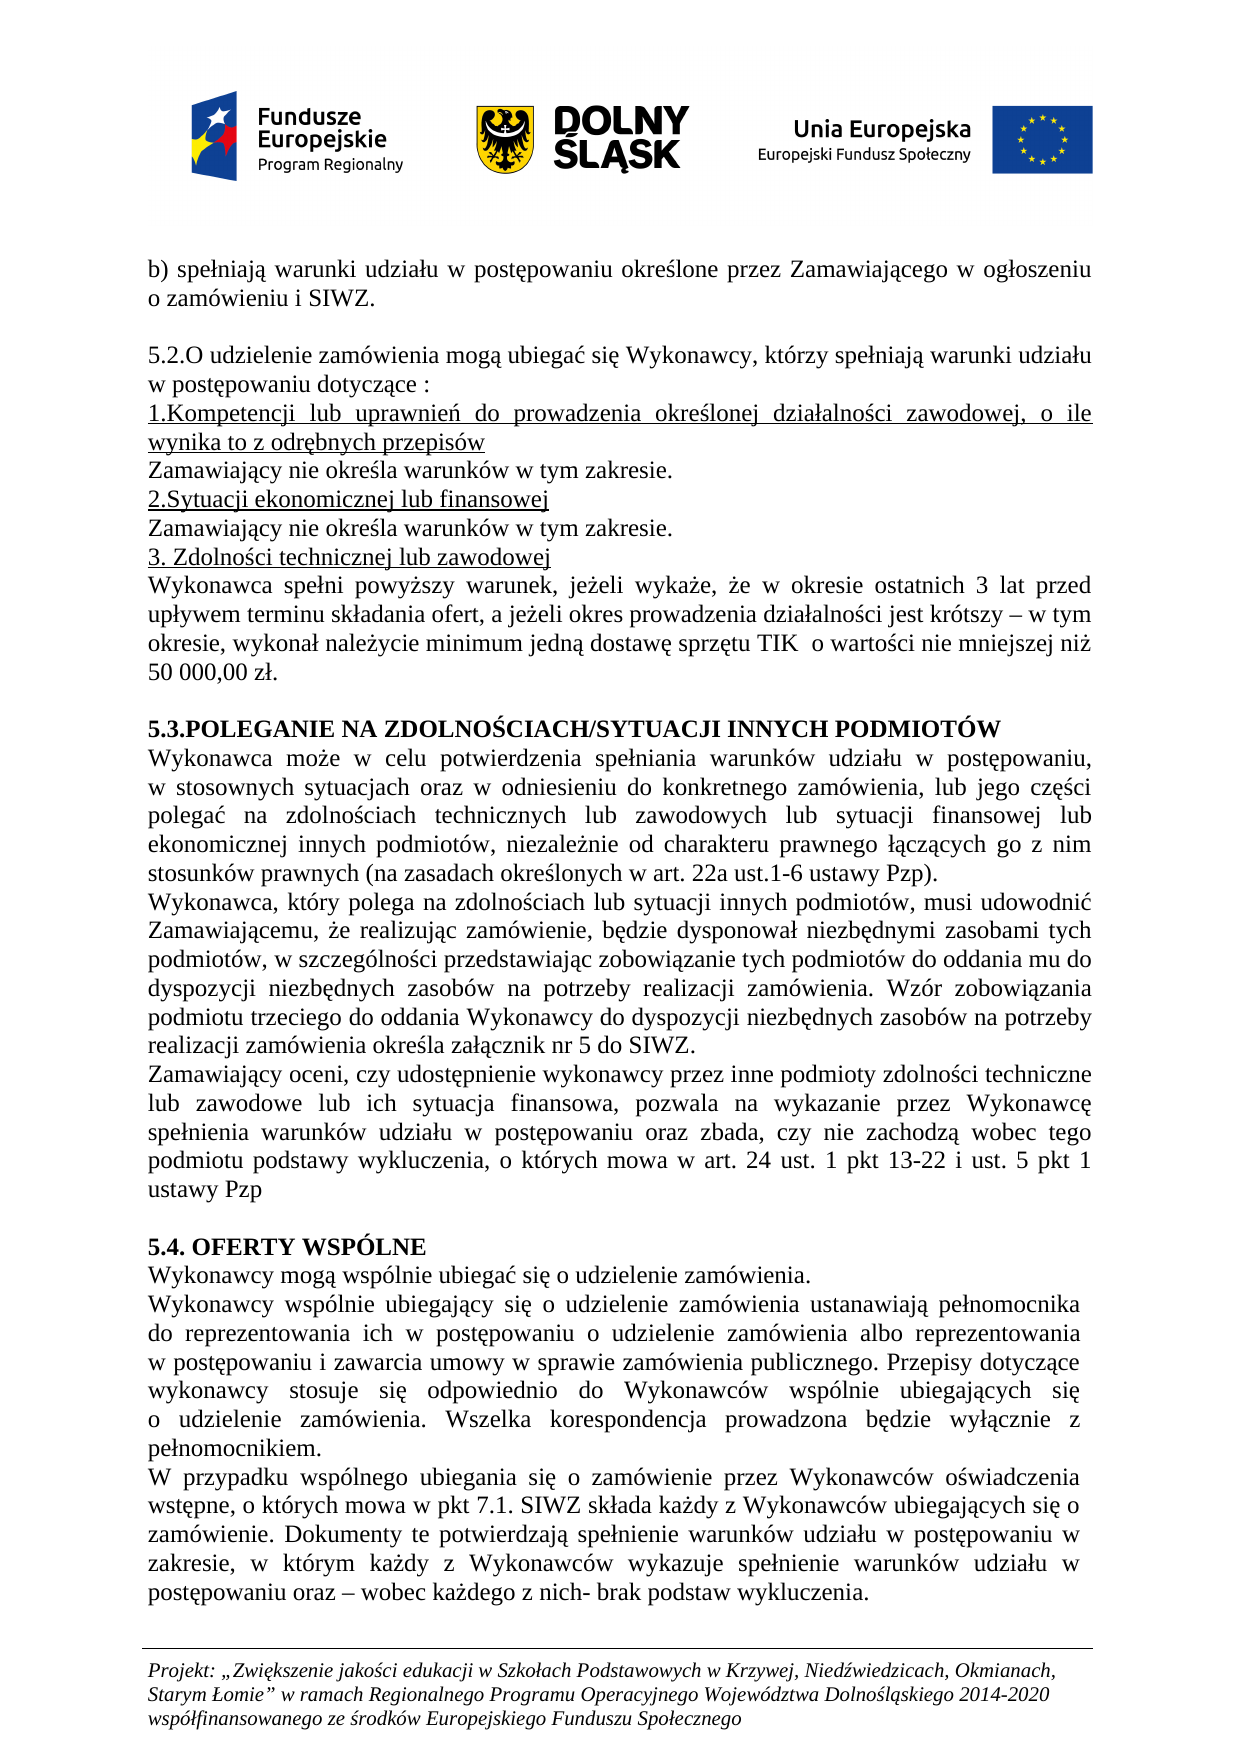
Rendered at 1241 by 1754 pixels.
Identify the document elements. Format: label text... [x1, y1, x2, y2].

text Zamawiający oceni, czy udostępnienie wykonawcy przez inne podmioty zdolności techniczne lub zawodowe lub ich sytuacja finansowa, pozwala na wykazanie przez Wykonawcę spełnienia warunków udziału w postępowaniu oraz zbada, czy nie zachodzą wobec tego podmiotu podstawy wykluczenia, o których mowa w art. 24 ust. 1 pkt 13-22 i ust. 5 pkt 1 ustawy Pzp [148, 1059, 1093, 1203]
picture [147, 46, 1093, 226]
text Wykonawcy wspólnie ubiegający się o udzielenie zamówienia ustanawiają pełnomocnika do reprezentowania ich w postępowaniu o udzielenie zamówienia albo reprezentowania w postępowaniu i zawarcia umowy w sprawie zamówienia publicznego. Przepisy dotyczące wykonawcy stosuje się odpowiednio do Wykonawców wspólnie ubiegających się o udzielenie zamówienia. Wszelka korespondencja prowadzona będzie wyłącznie z pełnomocnikiem. [148, 1289, 1081, 1462]
text 5.4. OFERTY WSPÓLNE [148, 1232, 1093, 1260]
text 1.Kompetencji lub uprawnień do prowadzenia określonej działalności zawodowej, o ile wynika to z odrębnych przepisów [148, 398, 1093, 423]
text Wykonawcy mogą wspólnie ubiegać się o udzielenie zamówienia. [148, 1260, 1093, 1289]
text W przypadku wspólnego ubiegania się o zamówienie przez Wykonawców oświadczenia wstępne, o których mowa w pkt 7.1. SIWZ składa każdy z Wykonawców ubiegających się o zamówienie. Dokumenty te potwierdzają spełnienie warunków udziału w postępowaniu w zakresie, w którym każdy z Wykonawców wykazuje spełnienie warunków udziału w postępowaniu oraz – wobec każdego z nich- brak podstaw wykluczenia. [148, 1462, 1081, 1605]
text 5.2.O udzielenie zamówienia mogą ubiegać się Wykonawcy, którzy spełniają warunki udziału w postępowaniu dotyczące : [148, 340, 1093, 398]
text Wykonawca, który polega na zdolnościach lub sytuacji innych podmiotów, musi udowodnić Zamawiającemu, że realizując zamówienie, będzie dysponował niezbędnymi zasobami tych podmiotów, w szczególności przedstawiając zobowiązanie tych podmiotów do oddania mu do dyspozycji niezbędnych zasobów na potrzeby realizacji zamówienia. Wzór zobowiązania podmiotu trzeciego do oddania Wykonawcy do dyspozycji niezbędnych zasobów na potrzeby realizacji zamówienia określa załącznik nr 5 do SIWZ. [148, 887, 1093, 1059]
text 2.Sytuacji ekonomicznej lub finansowej [148, 484, 1093, 513]
text Wykonawca spełni powyższy warunek, jeżeli wykaże, że w okresie ostatnich 3 lat przed upływem terminu składania ofert, a jeżeli okres prowadzenia działalności jest krótszy – w tym okresie, wykonał należycie minimum jedną dostawę sprzętu TIK o wartości nie mniejszej niż 50 000,00 zł. [148, 570, 1093, 685]
text 3. Zdolności technicznej lub zawodowej [148, 542, 1093, 570]
text Zamawiający nie określa warunków w tym zakresie. [148, 455, 1093, 484]
text Zamawiający nie określa warunków w tym zakresie. [148, 513, 1093, 542]
text b) spełniają warunki udziału w postępowaniu określone przez Zamawiającego w ogłoszeniu o zamówieniu i SIWZ. [148, 254, 1093, 312]
text 1.Kompetencji lub uprawnień do prowadzenia określonej działalności zawodowej, o ile wynika to z odrębnych przepisów [148, 424, 1093, 455]
text 5.3.POLEGANIE NA ZDOLNOŚCIACH/SYTUACJI INNYCH PODMIOTÓW [148, 714, 1093, 743]
text Wykonawca może w celu potwierdzenia spełniania warunków udziału w postępowaniu, w stosownych sytuacjach oraz w odniesieniu do konkretnego zamówienia, lub jego części polegać na zdolnościach technicznych lub zawodowych lub sytuacji finansowej lub ekonomicznej innych podmiotów, niezależnie od charakteru prawnego łączących go z nim stosunków prawnych (na zasadach określonych w art. 22a ust.1-6 ustawy Pzp). [148, 743, 1093, 887]
